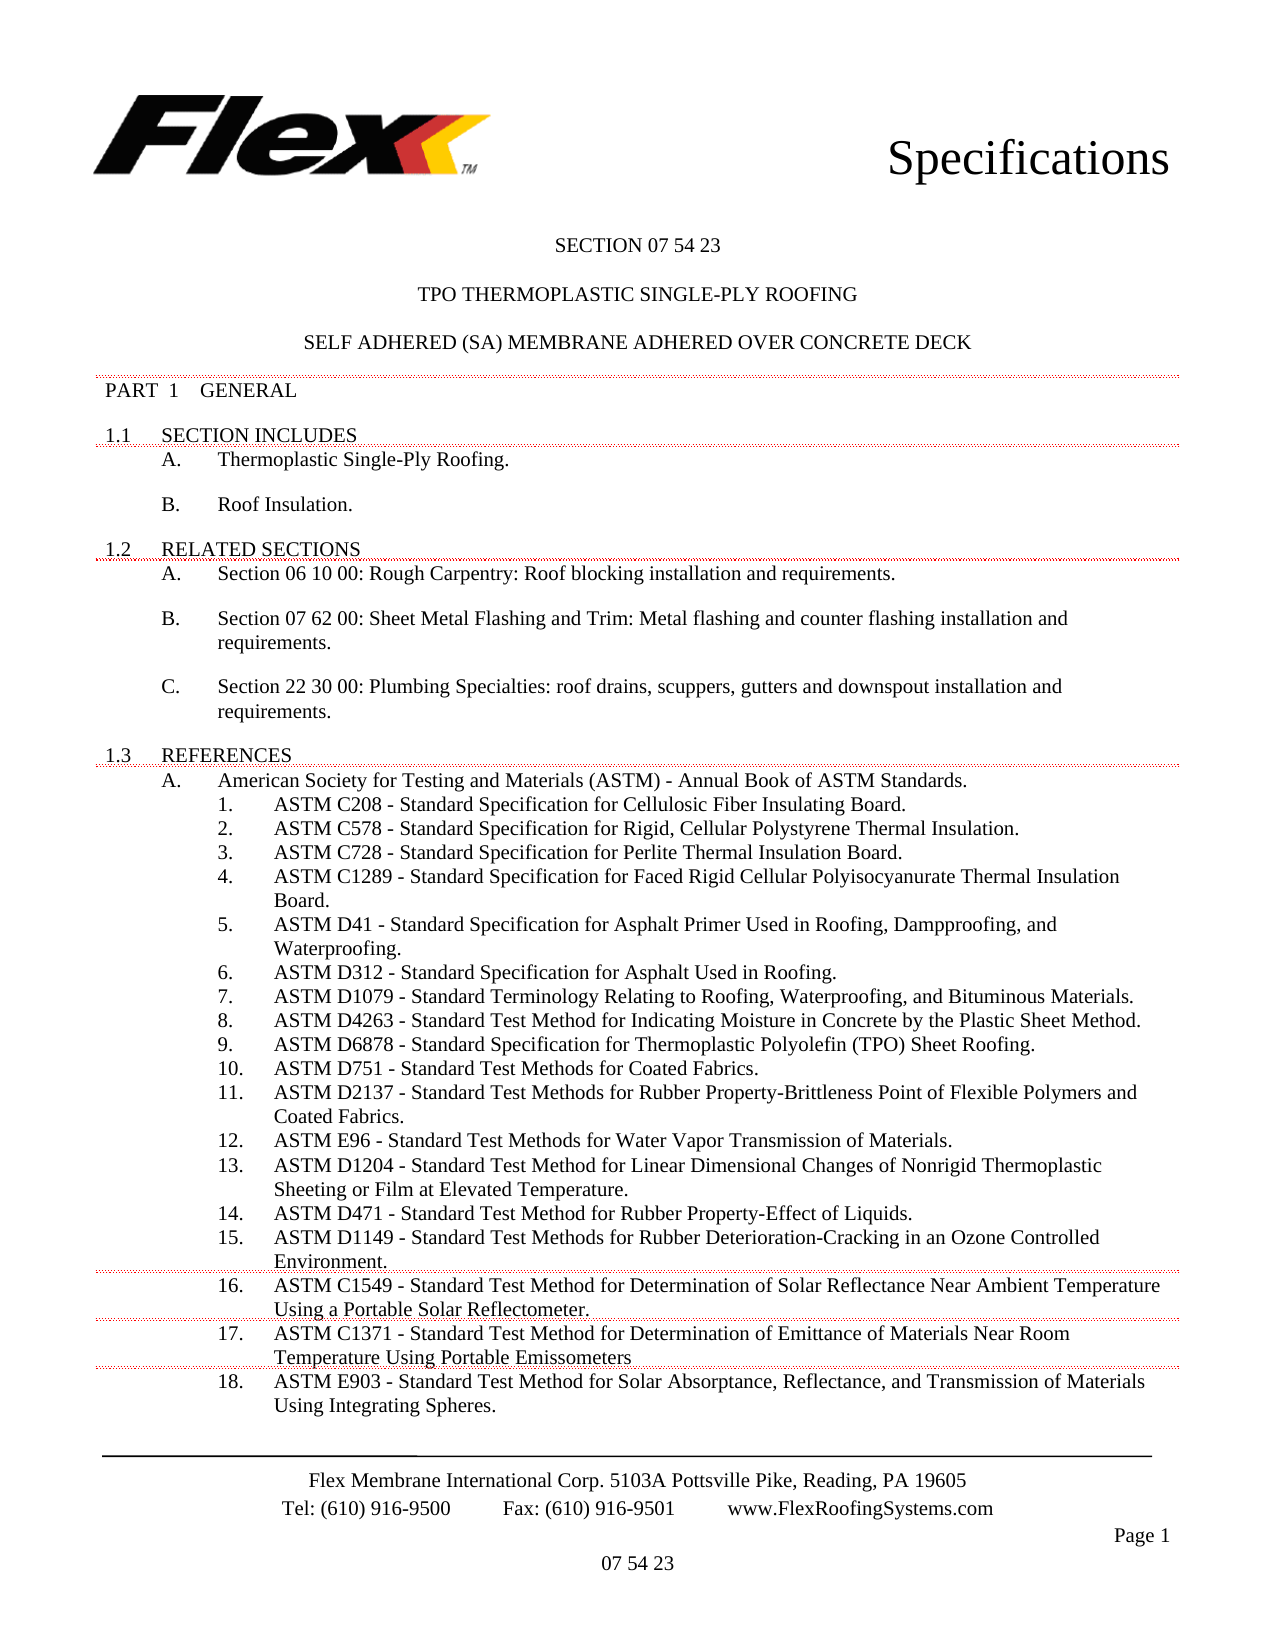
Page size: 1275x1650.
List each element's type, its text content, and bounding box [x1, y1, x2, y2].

list ASTM C1549 - Standard Test Method for Determination of Solar Reflectance Near Ambient Temperature Using a Portable Solar Reflectometer. [217, 1273, 1170, 1321]
list SECTION INCLUDES [105, 423, 1170, 447]
list REFERENCES [105, 743, 1170, 767]
list Section 07 62 00: Sheet Metal Flashing and Trim: Metal flashing and counter flashing installation and requirements. [161, 606, 1170, 654]
list ASTM E96 - Standard Test Methods for Water Vapor Transmission of Materials. [217, 1128, 1170, 1152]
list Roof Insulation. [161, 492, 1170, 516]
list ASTM D1204 - Standard Test Method for Linear Dimensional Changes of Nonrigid Thermoplastic Sheeting or Film at Elevated Temperature. [217, 1152, 1170, 1201]
list GENERAL [105, 378, 1170, 402]
title SECTION 07 54 23 [105, 233, 1170, 257]
text Specifications [105, 128, 1170, 185]
list Thermoplastic Single-Ply Roofing. [161, 447, 1170, 471]
picture [77, 93, 510, 203]
list ASTM D471 - Standard Test Method for Rubber Property-Effect of Liquids. [217, 1201, 1170, 1225]
list ASTM D751 - Standard Test Methods for Coated Fabrics. [217, 1056, 1170, 1080]
list ASTM C1371 - Standard Test Method for Determination of Emittance of Materials Near Room Temperature Using Portable Emissometers [217, 1321, 1170, 1369]
list Section 06 10 00: Rough Carpentry: Roof blocking installation and requirements. [161, 561, 1170, 585]
list ASTM E903 - Standard Test Method for Solar Absorptance, Reflectance, and Transmission of Materials Using Integrating Spheres. [217, 1369, 1170, 1417]
list ASTM D1149 - Standard Test Methods for Rubber Deterioration-Cracking in an Ozone Controlled Environment. [217, 1225, 1170, 1273]
list RELATED SECTIONS [105, 537, 1170, 561]
list ASTM D6878 - Standard Specification for Thermoplastic Polyolefin (TPO) Sheet Roofing. [217, 1032, 1170, 1056]
list American Society for Testing and Materials (ASTM) - Annual Book of ASTM Standards. [161, 767, 1170, 792]
list ASTM D1079 - Standard Terminology Relating to Roofing, Waterproofing, and Bituminous Materials. [217, 984, 1170, 1008]
title SELF ADHERED (SA) MEMBRANE ADHERED OVER CONCRETE DECK [105, 330, 1170, 354]
list ASTM C578 - Standard Specification for Rigid, Cellular Polystyrene Thermal Insulation. [217, 816, 1170, 840]
list ASTM D41 - Standard Specification for Asphalt Primer Used in Roofing, Dampproofing, and Waterproofing. [217, 912, 1170, 960]
list Section 22 30 00: Plumbing Specialties: roof drains, scuppers, gutters and downspout installation and requirements. [161, 674, 1170, 723]
list ASTM D312 - Standard Specification for Asphalt Used in Roofing. [217, 960, 1170, 984]
list ASTM D2137 - Standard Test Methods for Rubber Property-Brittleness Point of Flexible Polymers and Coated Fabrics. [217, 1080, 1170, 1128]
title TPO THERMOPLASTIC SINGLE-PLY ROOFING [105, 282, 1170, 306]
list ASTM C728 - Standard Specification for Perlite Thermal Insulation Board. [217, 840, 1170, 864]
list ASTM C208 - Standard Specification for Cellulosic Fiber Insulating Board. [217, 792, 1170, 816]
list ASTM C1289 - Standard Specification for Faced Rigid Cellular Polyisocyanurate Thermal Insulation Board. [217, 864, 1170, 912]
list ASTM D4263 - Standard Test Method for Indicating Moisture in Concrete by the Plastic Sheet Method. [217, 1008, 1170, 1032]
